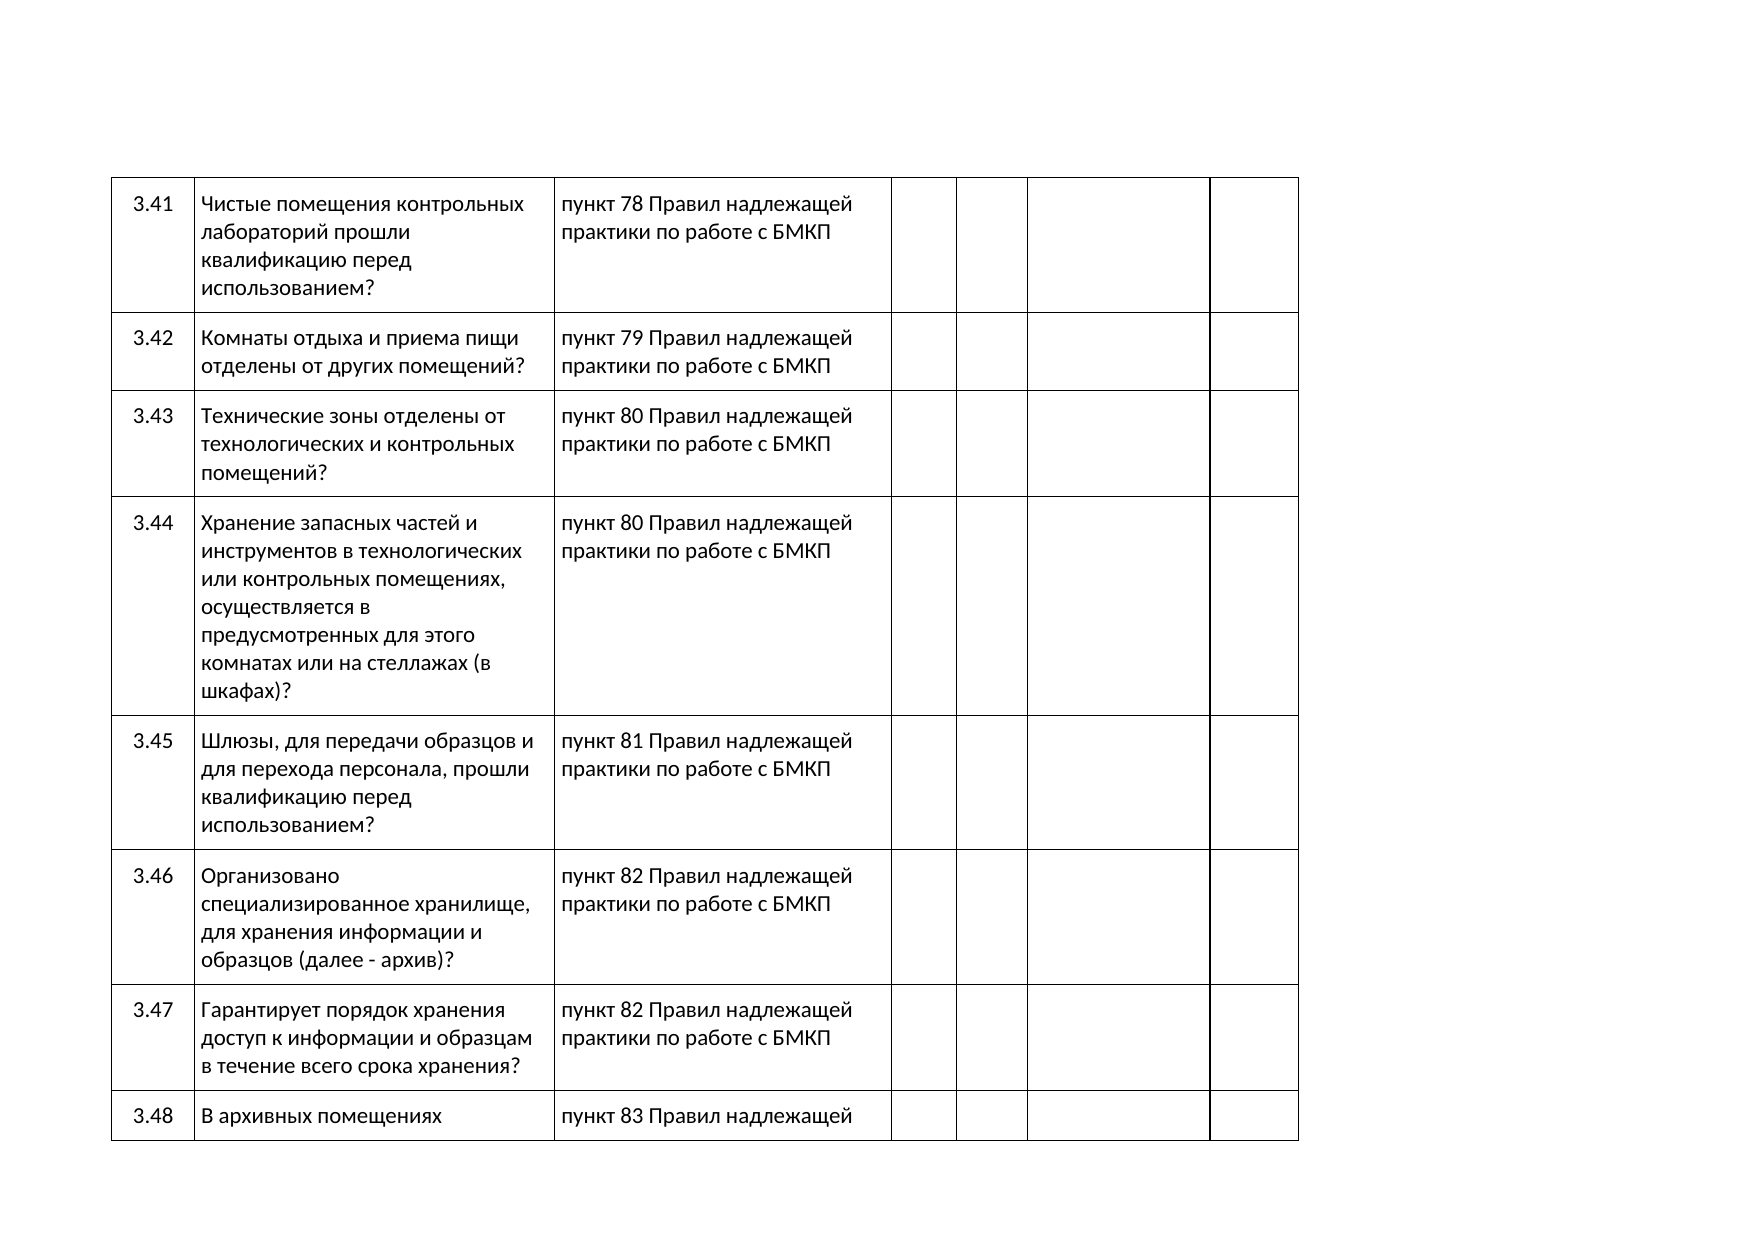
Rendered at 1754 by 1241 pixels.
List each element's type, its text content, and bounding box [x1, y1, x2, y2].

table_cell 3.44 [112, 497, 194, 715]
table_cell [892, 850, 956, 983]
table_cell [1211, 1091, 1298, 1140]
table_cell пункт 80 Правил надлежащей практики по работе с БМКП [555, 497, 891, 715]
table_cell Организовано специализированное хранилище, для хранения информации и образцов (далее - архив)? [195, 850, 554, 983]
table_cell [1028, 391, 1209, 496]
table_cell пункт 78 Правил надлежащей практики по работе с БМКП [555, 178, 891, 312]
table_cell [1211, 391, 1298, 496]
table_cell [1211, 985, 1298, 1090]
table_cell Шлюзы, для передачи образцов и для перехода персонала, прошли квалификацию перед использованием? [195, 716, 554, 849]
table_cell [195, 1091, 554, 1140]
table_cell [892, 313, 956, 390]
table_cell пункт 81 Правил надлежащей практики по работе с БМКП [555, 716, 891, 849]
table_cell [892, 178, 956, 312]
table_cell 3.46 [112, 850, 194, 983]
table_cell Комнаты отдыха и приема пищи отделены от других помещений? [195, 313, 554, 390]
table_cell [957, 1091, 1027, 1140]
table_cell [1028, 178, 1209, 312]
table_cell 3.41 [112, 178, 194, 312]
table_cell 3.47 [112, 985, 194, 1090]
table_cell [1028, 850, 1209, 983]
table_cell [1211, 850, 1298, 983]
table_cell 3.45 [112, 716, 194, 849]
table_cell [892, 391, 956, 496]
table_cell [1028, 313, 1209, 390]
table_cell [1211, 313, 1298, 390]
table_cell [957, 850, 1027, 983]
table_cell пункт 80 Правил надлежащей практики по работе с БМКП [555, 391, 891, 496]
table_cell [1211, 178, 1298, 312]
table_cell [1028, 985, 1209, 1090]
table_cell 3.42 [112, 313, 194, 390]
table_cell [957, 391, 1027, 496]
table_cell [892, 497, 956, 715]
table_cell [957, 716, 1027, 849]
table_cell Хранение запасных частей и инструментов в технологических или контрольных помещениях, осуществляется в предусмотренных для этого комнатах или на стеллажах (в шкафах)? [195, 497, 554, 715]
table_cell 3.48 [112, 1091, 194, 1140]
table_cell [957, 313, 1027, 390]
table_cell пункт 82 Правил надлежащей практики по работе с БМКП [555, 985, 891, 1090]
table_cell Чистые помещения контрольных лабораторий прошли квалификацию перед использованием? [195, 178, 554, 312]
table_cell [957, 178, 1027, 312]
table_cell [1211, 716, 1298, 849]
table_cell [1028, 716, 1209, 849]
table_cell 3.43 [112, 391, 194, 496]
table_cell Гарантирует порядок хранения доступ к информации и образцам в течение всего срока хранения? [195, 985, 554, 1090]
table_cell пункт 79 Правил надлежащей практики по работе с БМКП [555, 313, 891, 390]
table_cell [555, 1091, 891, 1140]
table_cell [957, 985, 1027, 1090]
table_cell [1211, 497, 1298, 715]
table_cell Технические зоны отделены от технологических и контрольных помещений? [195, 391, 554, 496]
table_cell [892, 985, 956, 1090]
table_cell [957, 497, 1027, 715]
table_cell [892, 716, 956, 849]
table_cell пункт 82 Правил надлежащей практики по работе с БМКП [555, 850, 891, 983]
table_cell [892, 1091, 956, 1140]
table_cell [1028, 1091, 1209, 1140]
table_cell [1028, 497, 1209, 715]
